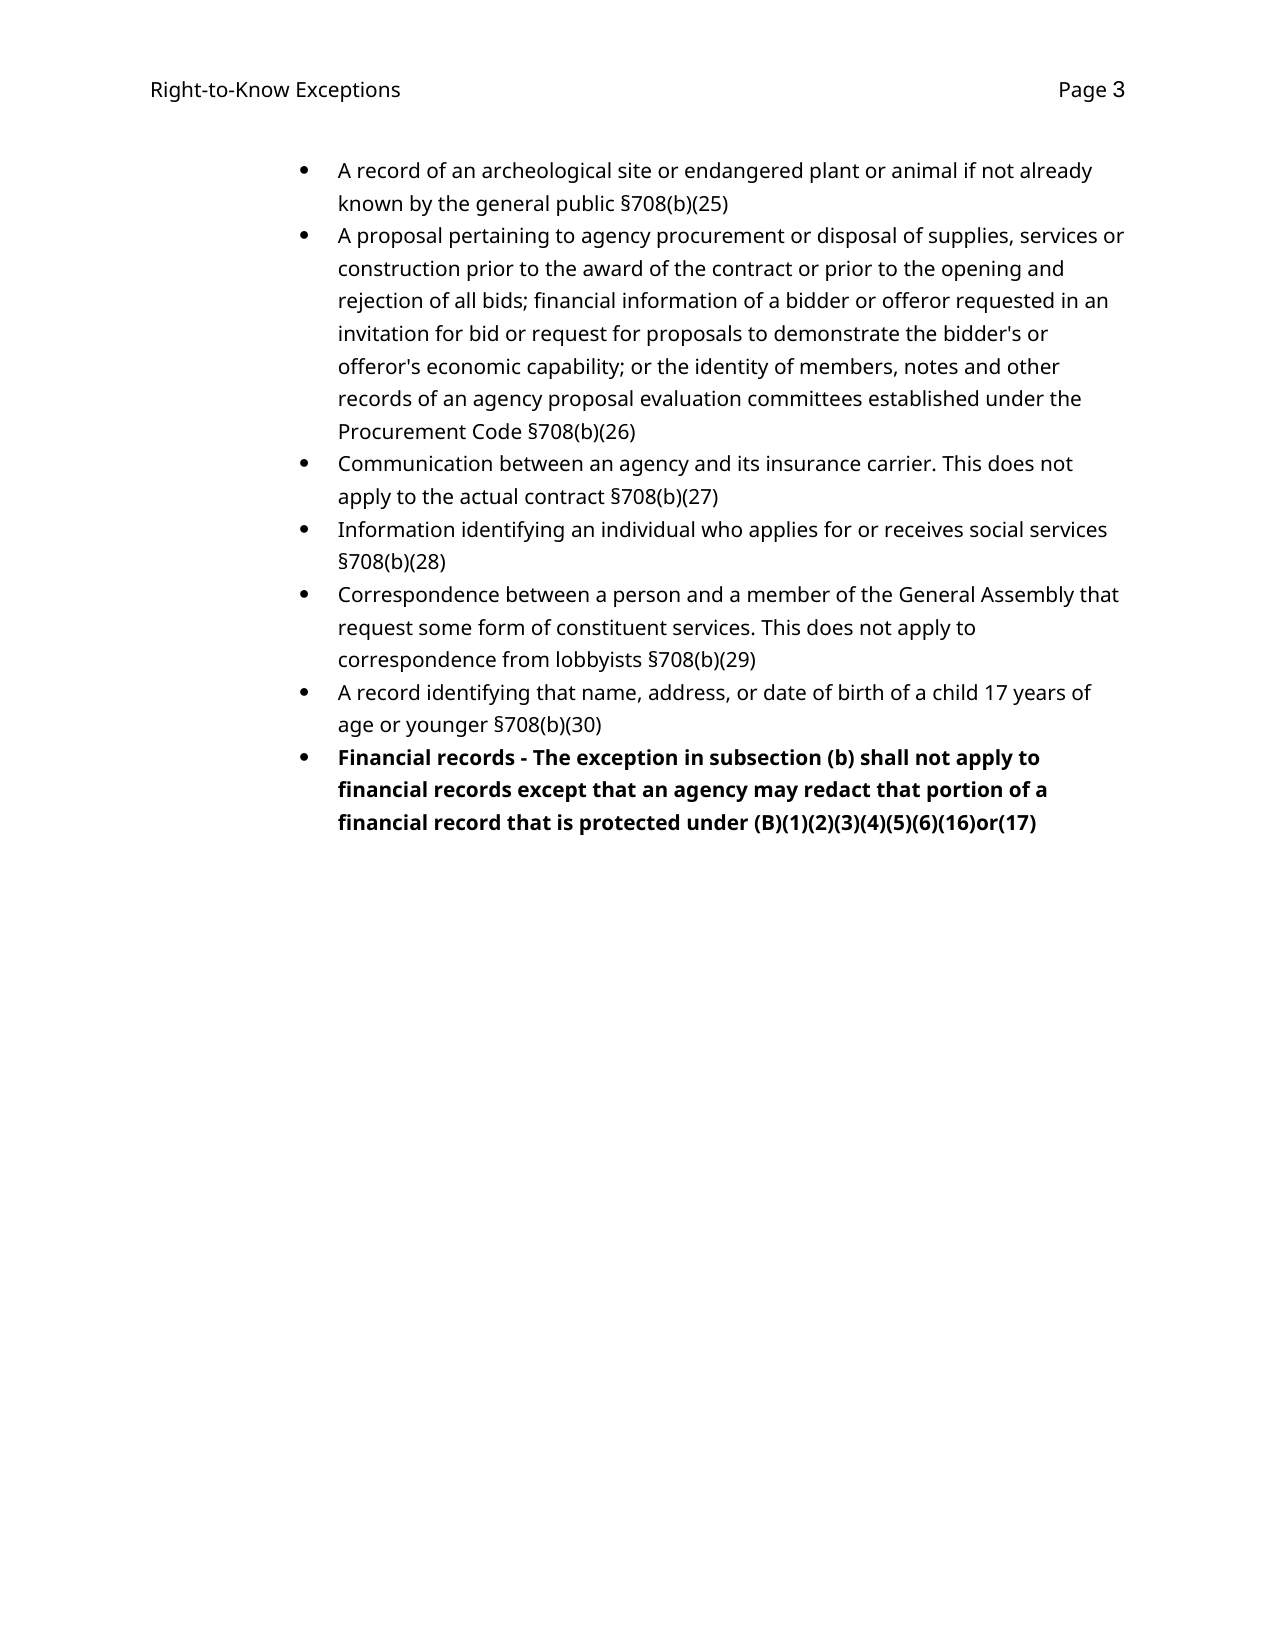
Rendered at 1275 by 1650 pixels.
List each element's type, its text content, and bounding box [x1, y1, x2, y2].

list Communication between an agency and its insurance carrier. This does not apply to the actual contract §708(b)(27) [300, 449, 1125, 511]
list A record of an archeological site or endangered plant or animal if not already known by the general public §708(b)(25) [300, 156, 1125, 217]
list A record identifying that name, address, or date of birth of a child 17 years of age or younger §708(b)(30) [300, 678, 1125, 739]
list Information identifying an individual who applies for or receives social services §708(b)(28) [300, 515, 1125, 576]
list Financial records - The exception in subsection (b) shall not apply to financial records except that an agency may redact that portion of a financial record that is protected under (B)(1)(2)(3)(4)(5)(6)(16)or(17) [300, 743, 1125, 837]
list Correspondence between a person and a member of the General Assembly that request some form of constituent services. This does not apply to correspondence from lobbyists §708(b)(29) [300, 580, 1125, 674]
list A proposal pertaining to agency procurement or disposal of supplies, services or construction prior to the award of the contract or prior to the opening and rejection of all bids; financial information of a bidder or offeror requested in an invitation for bid or request for proposals to demonstrate the bidder's or offeror's economic capability; or the identity of members, notes and other records of an agency proposal evaluation committees established under the Procurement Code §708(b)(26) [300, 221, 1125, 445]
